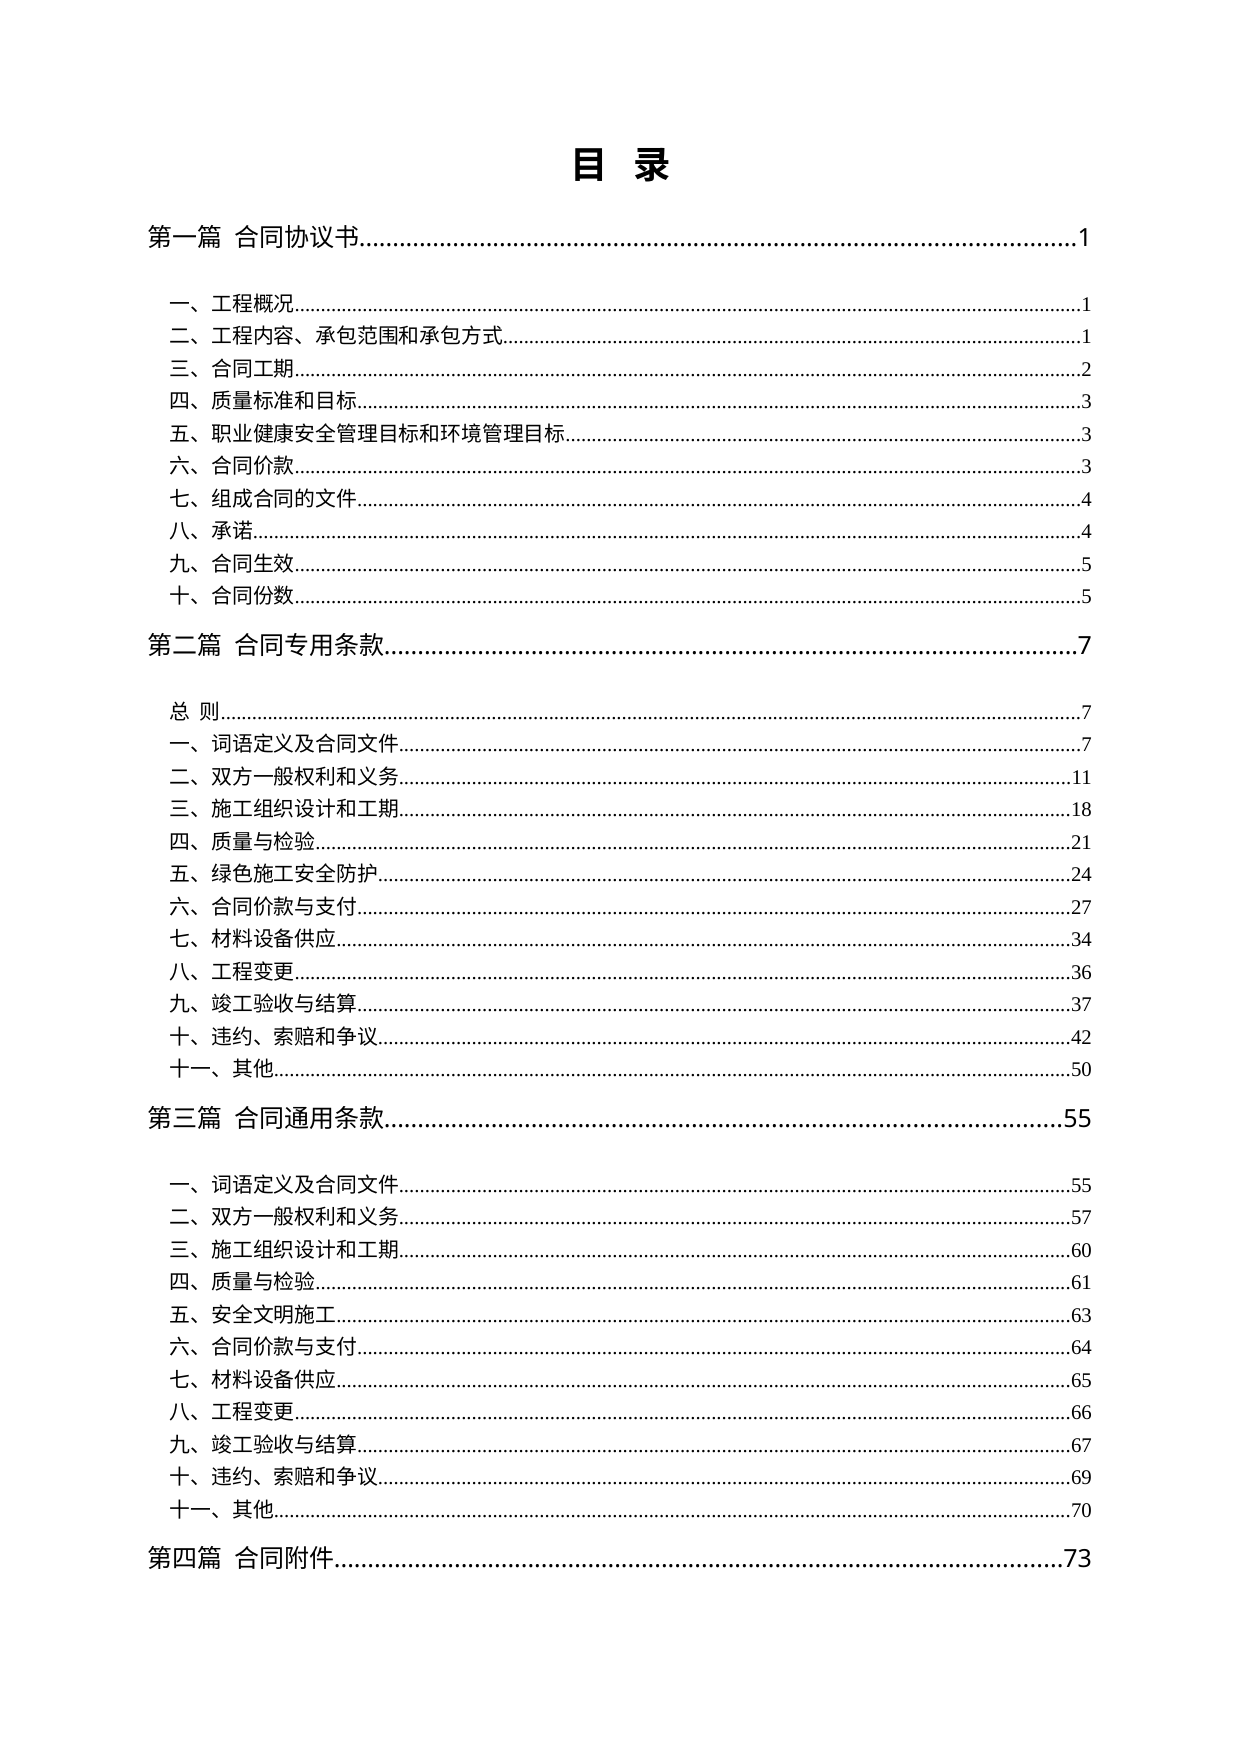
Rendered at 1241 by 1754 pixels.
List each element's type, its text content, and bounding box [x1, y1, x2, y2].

text 七、组成合同的文件 4 [169, 481, 1092, 513]
text 二、工程内容、承包范围和承包方式 1 [169, 318, 1092, 351]
text 四、质量标准和目标 3 [169, 383, 1092, 416]
text 三、施工组织设计和工期 60 [169, 1232, 1092, 1264]
text 十、违约、索赔和争议 42 [169, 1019, 1092, 1051]
text 九、竣工验收与结算 37 [169, 986, 1092, 1019]
text 十、违约、索赔和争议 69 [169, 1459, 1092, 1492]
text 一、工程概况 1 [169, 286, 1092, 318]
text 目 录 [148, 129, 1092, 194]
text 三、合同工期 2 [169, 351, 1092, 383]
text 八、工程变更 66 [169, 1394, 1092, 1427]
text 一、词语定义及合同文件 7 [169, 726, 1092, 759]
text 四、质量与检验 21 [169, 824, 1092, 856]
text 第二篇 合同专用条款 7 [148, 611, 1092, 676]
text 九、合同生效 5 [169, 546, 1092, 578]
text 五、安全文明施工 63 [169, 1297, 1092, 1329]
text 九、竣工验收与结算 67 [169, 1427, 1092, 1459]
text 总 则 7 [169, 694, 1092, 726]
text 四、质量与检验 61 [169, 1264, 1092, 1297]
text 七、材料设备供应 65 [169, 1362, 1092, 1394]
text 六、合同价款与支付 64 [169, 1329, 1092, 1362]
text 六、合同价款与支付 27 [169, 889, 1092, 921]
text 十、合同份数 5 [169, 578, 1092, 611]
text 二、双方一般权利和义务 57 [169, 1199, 1092, 1232]
text 八、工程变更 36 [169, 954, 1092, 986]
text 十一、其他 70 [169, 1492, 1092, 1524]
text 八、承诺 4 [169, 513, 1092, 546]
text 第三篇 合同通用条款 55 [148, 1084, 1092, 1149]
text 六、合同价款 3 [169, 448, 1092, 481]
text 十一、其他 50 [169, 1051, 1092, 1084]
text 第四篇 合同附件 73 [148, 1524, 1092, 1589]
text 七、材料设备供应 34 [169, 921, 1092, 954]
text 第一篇 合同协议书 1 [148, 203, 1092, 268]
text 二、双方一般权利和义务 11 [169, 759, 1092, 791]
text 五、职业健康安全管理目标和环境管理目标 3 [169, 416, 1092, 448]
text 一、词语定义及合同文件 55 [169, 1167, 1092, 1199]
text 三、施工组织设计和工期 18 [169, 791, 1092, 824]
text 五、绿色施工安全防护 24 [169, 856, 1092, 889]
